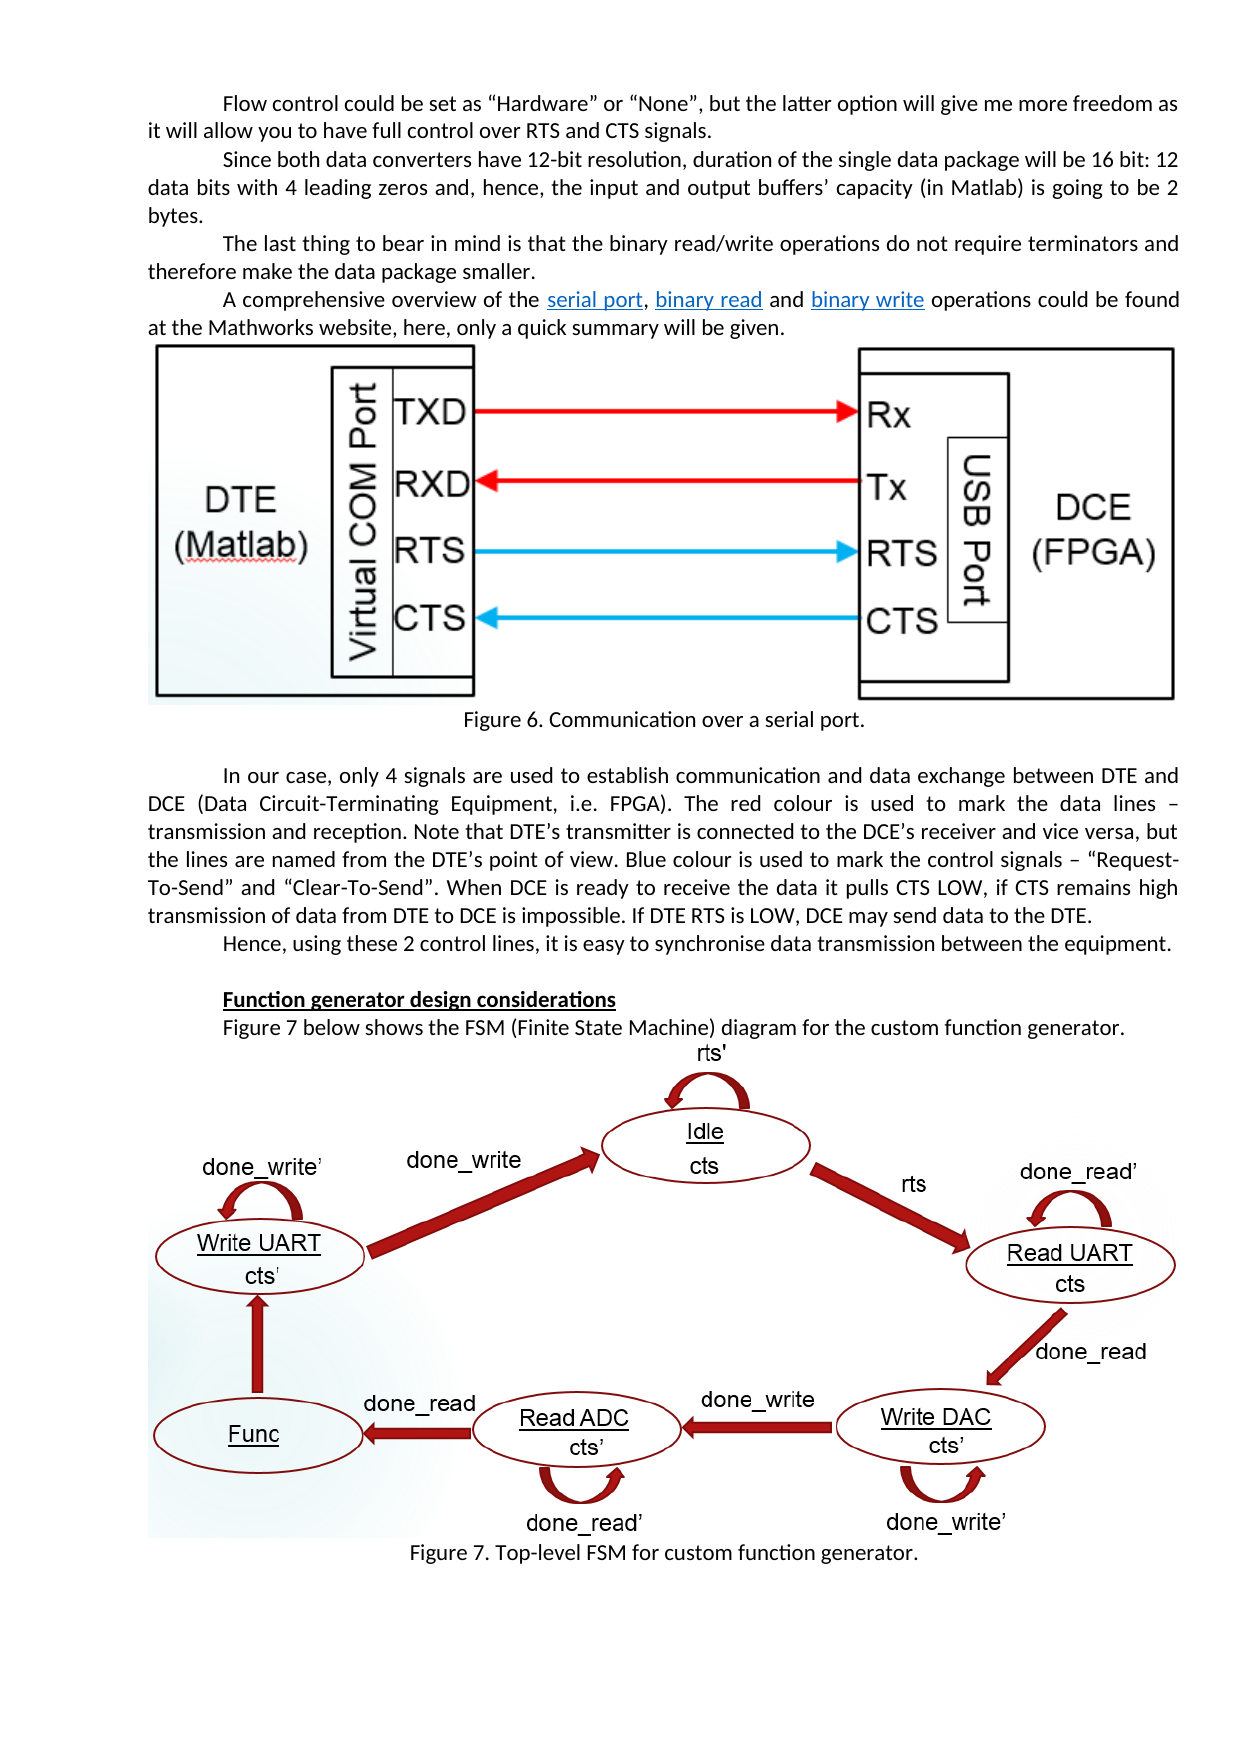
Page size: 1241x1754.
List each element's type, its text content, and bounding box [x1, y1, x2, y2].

picture [148, 1041, 1181, 1538]
text Hence, using these 2 control lines, it is easy to synchronise data transmission between the equipment. [148, 929, 1181, 957]
text Figure 6. Communication over a serial port. [148, 705, 1181, 733]
text A comprehensive overview of the serial port, binary read and binary write operations could be found at the Mathworks website, here, only a quick summary will be given. [148, 285, 1181, 340]
text Figure 7. Top-level FSM for custom function generator. [148, 1538, 1181, 1566]
text Figure 7 below shows the FSM (Finite State Machine) diagram for the custom function generator. [148, 1013, 1181, 1041]
text Since both data converters have 12-bit resolution, duration of the single data package will be 16 bit: 12 data bits with 4 leading zeros and, hence, the input and output buffers’ capacity (in Matlab) is going to be 2 bytes. [148, 145, 1181, 229]
text Function generator design considerations [148, 985, 1181, 1013]
text In our case, only 4 signals are used to establish communication and data exchange between DTE and DCE (Data Circuit-Terminating Equipment, i.e. FPGA). The red colour is used to mark the data lines – transmission and reception. Note that DTE’s transmitter is connected to the DCE’s receiver and vice versa, but the lines are named from the DTE’s point of view. Blue colour is used to mark the control signals – “Request-To-Send” and “Clear-To-Send”. When DCE is ready to receive the data it pulls CTS LOW, if CTS remains high transmission of data from DTE to DCE is impossible. If DTE RTS is LOW, DCE may send data to the DTE. [148, 761, 1181, 929]
picture [148, 340, 1181, 705]
text Flow control could be set as “Hardware” or “None”, but the latter option will give me more freedom as it will allow you to have full control over RTS and CTS signals. [148, 89, 1181, 145]
text The last thing to bear in mind is that the binary read/write operations do not require terminators and therefore make the data package smaller. [148, 229, 1181, 285]
